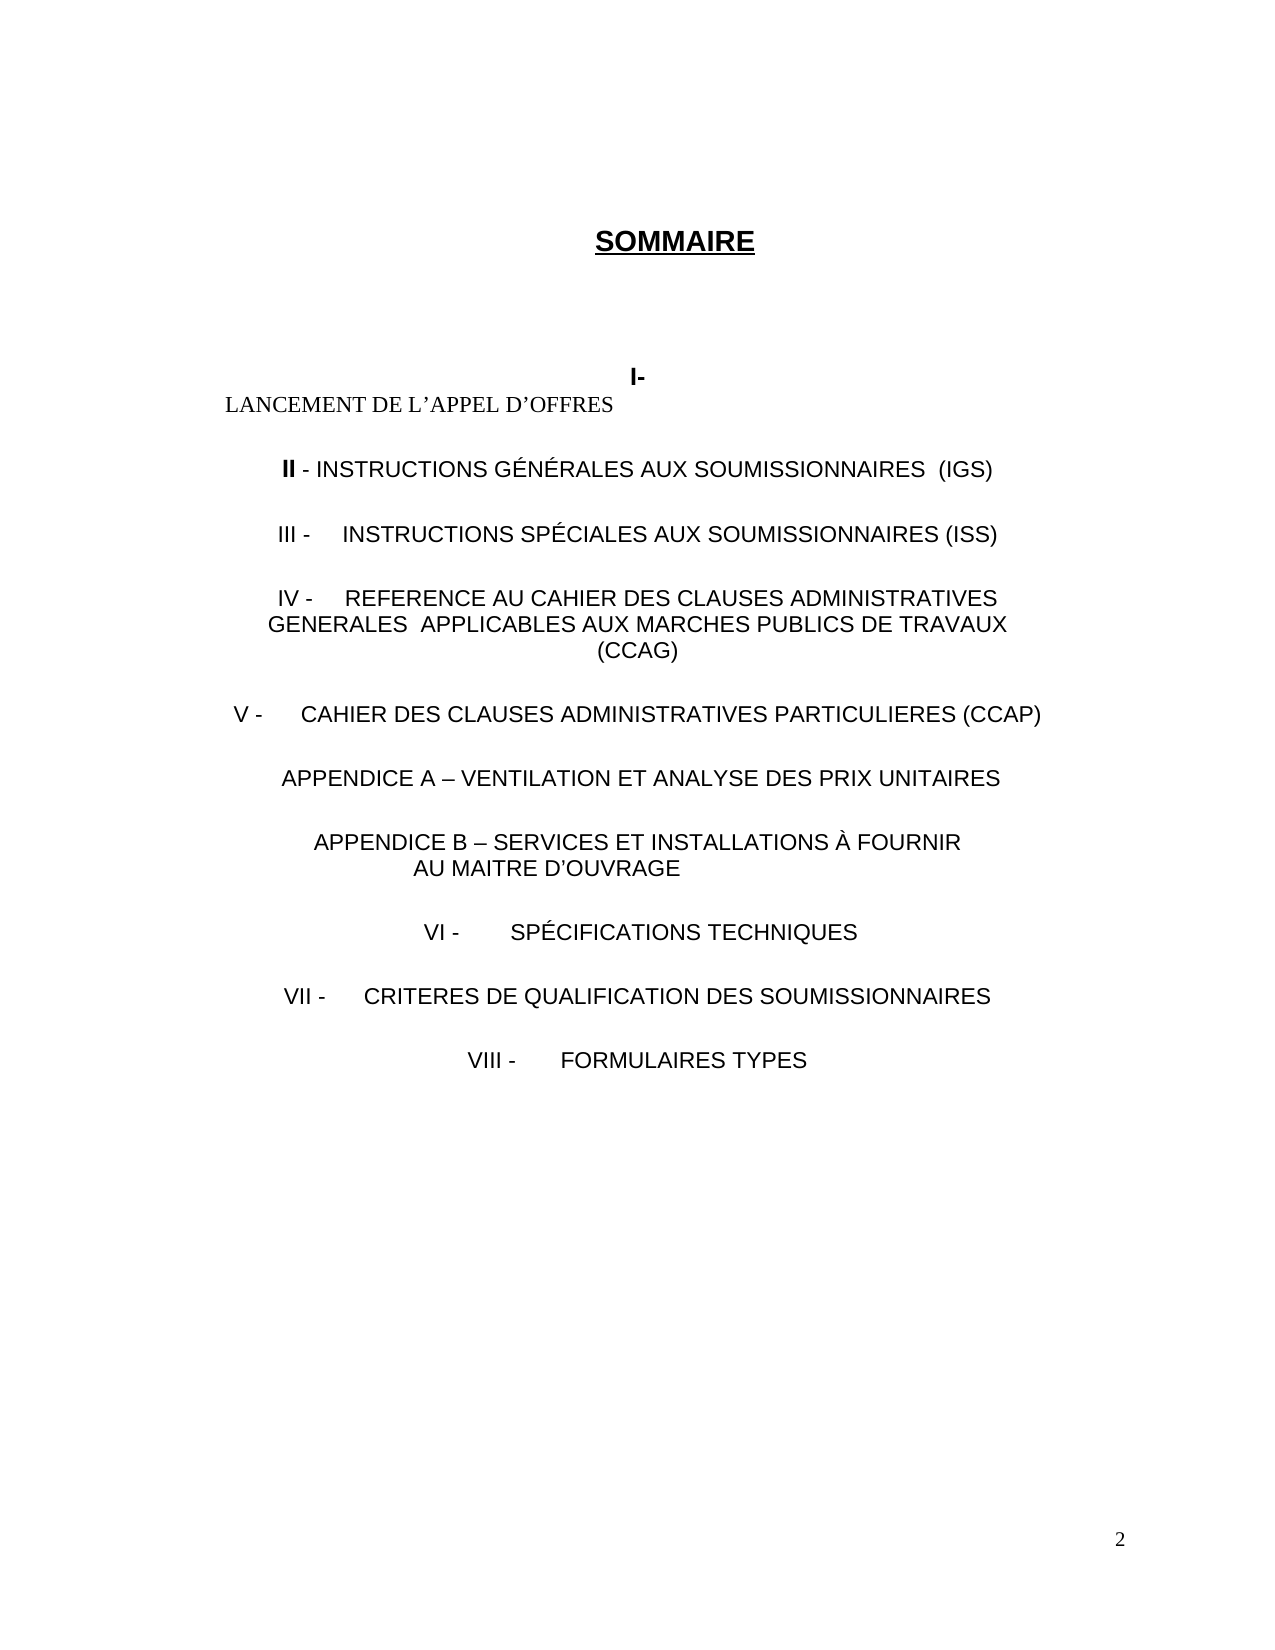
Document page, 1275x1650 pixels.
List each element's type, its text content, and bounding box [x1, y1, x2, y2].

text III - INSTRUCTIONS SPÉCIALES AUX SOUMISSIONNAIRES (ISS) [225, 521, 1050, 547]
text IV - REFERENCE AU CAHIER DES CLAUSES ADMINISTRATIVES GENERALES APPLICABLES AUX MARCHES PUBLICS DE TRAVAUX (CCAG) [225, 584, 1050, 664]
text AU MAITRE D’OUVRAGE [225, 855, 1125, 882]
text SOMMAIRE [225, 224, 1125, 257]
text Appendice A – Ventilation et Analyse des Prix Unitaires [225, 765, 1050, 791]
text Appendice B – Services et Installations à Fournir [225, 829, 1050, 855]
text VI - SPÉCIFICATIONS TECHNIQUES [225, 919, 1050, 945]
text VII - CRITERES DE QUALIFICATION DES SOUMISSIONNAIRES [225, 983, 1050, 1009]
text ii - INSTRUCTIONS GÉNÉRALES AUX SOUMISSIONNAIRES (IGS) [225, 454, 1050, 483]
text VIII - FORMULAIRES TYPES [225, 1047, 1050, 1073]
text V - CAHIER DES CLAUSES ADMINISTRATIVES PARTICULIERES (CCAP) [225, 701, 1050, 727]
text i- LANCEMENT DE L’APPEL D’OFFRES [225, 362, 1050, 391]
